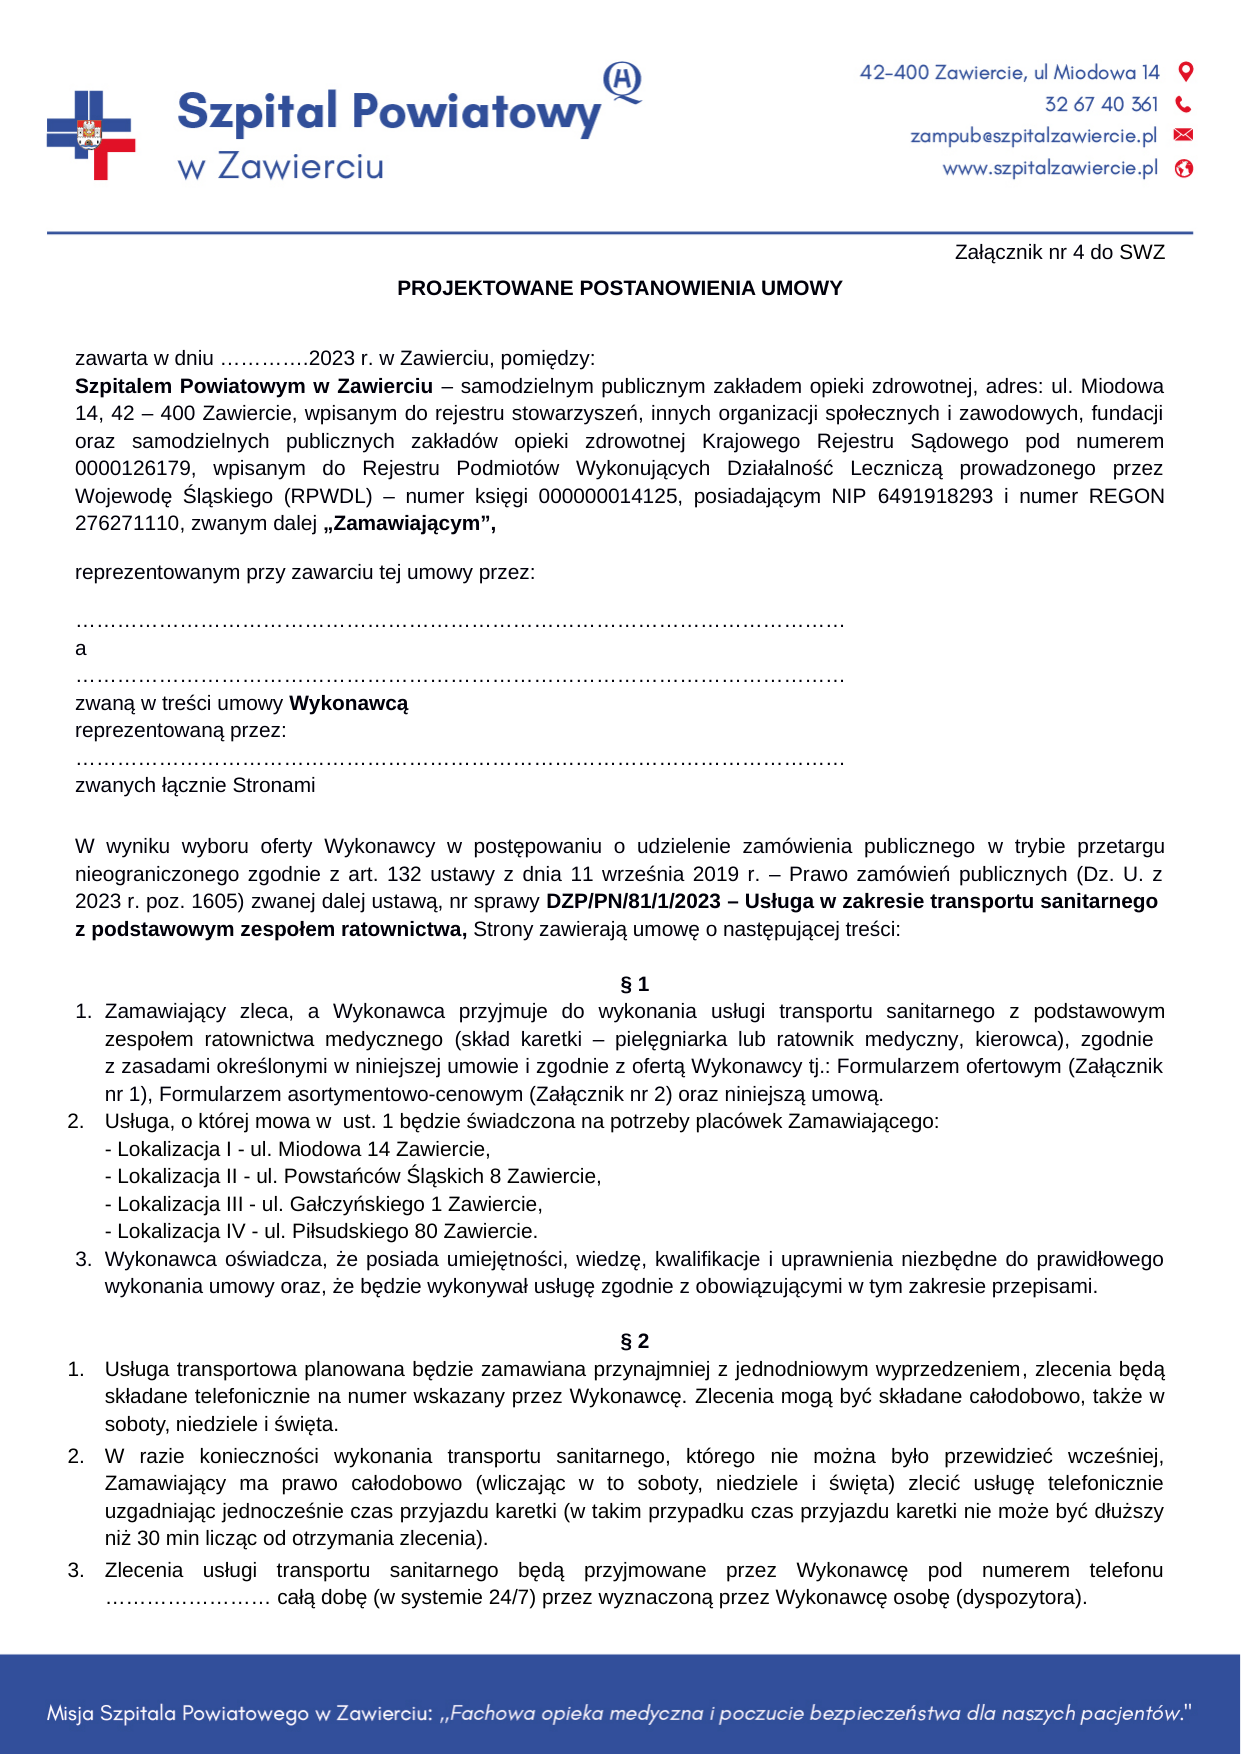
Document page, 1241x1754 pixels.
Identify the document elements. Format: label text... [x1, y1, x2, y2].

list Zlecenia usługi transportu sanitarnego będą przyjmowane przez Wykonawcę pod numerem telefonu …………………… całą dobę (w systemie 24/7) przez wyznaczoną przez Wykonawcę osobę (dyspozytora). [67, 1558, 1165, 1609]
list W razie konieczności wykonania transportu sanitarnego, którego nie można było przewidzieć wcześniej, Zamawiający ma prawo całodobowo (wliczając w to soboty, niedziele i święta) zlecić usługę telefonicznie uzgadniając jednocześnie czas przyjazdu karetki (w takim przypadku czas przyjazdu karetki nie może być dłuższy niż 30 min licząc od otrzymania zlecenia). [67, 1443, 1165, 1550]
text ………………………………………………………………………………………………… [75, 663, 1165, 687]
text reprezentowanym przy zawarciu tej umowy przez: [75, 559, 1165, 583]
text ………………………………………………………………………………………………… [75, 745, 1165, 769]
text Szpitalem Powiatowym w Zawierciu – samodzielnym publicznym zakładem opieki zdrowotnej, adres: ul. Miodowa 14, 42 – 400 Zawiercie, wpisanym do rejestru stowarzyszeń, innych organizacji społecznych i zawodowych, fundacji oraz samodzielnych publicznych zakładów opieki zdrowotnej Krajowego Rejestru Sądowego pod numerem 0000126179, wpisanym do Rejestru Podmiotów Wykonujących Działalność Leczniczą prowadzonego przez Wojewodę Śląskiego (RPWDL) – numer księgi 000000014125, posiadającym NIP 6491918293 i numer REGON 276271110, zwanym dalej „Zamawiającym”, [75, 374, 1165, 535]
text zwanych łącznie Stronami [75, 773, 1165, 797]
text Załącznik nr 4 do SWZ [75, 240, 1165, 264]
text - Lokalizacja IV - ul. Piłsudskiego 80 Zawiercie. [104, 1219, 1165, 1243]
list Wykonawca oświadcza, że posiada umiejętności, wiedzę, kwalifikacje i uprawnienia niezbędne do prawidłowego wykonania umowy oraz, że będzie wykonywał usługę zgodnie z obowiązującymi w tym zakresie przepisami. [75, 1247, 1165, 1298]
text W wyniku wyboru oferty Wykonawcy w postępowaniu o udzielenie zamówienia publicznego w trybie przetargu nieograniczonego zgodnie z art. 132 ustawy z dnia 11 września 2019 r. – Prawo zamówień publicznych (Dz. U. z 2023 r. poz. 1605) zwanej dalej ustawą, nr sprawy DZP/PN/81/1/2023 – Usługa w zakresie transportu sanitarnego z podstawowym zespołem ratownictwa, Strony zawierają umowę o następującej treści: [75, 834, 1165, 941]
text ………………………………………………………………………………………………… [75, 608, 1165, 632]
text zawarta w dniu ………….2023 r. w Zawierciu, pomiędzy: [75, 346, 1165, 370]
picture [0, 0, 1241, 1754]
list Usługa transportowa planowana będzie zamawiana przynajmniej z jednodniowym wyprzedzeniem, zlecenia będą składane telefonicznie na numer wskazany przez Wykonawcę. Zlecenia mogą być składane całodobowo, także w soboty, niedziele i święta. [67, 1357, 1165, 1436]
text a [75, 635, 1165, 659]
text - Lokalizacja III - ul. Gałczyńskiego 1 Zawiercie, [104, 1192, 1165, 1216]
text PROJEKTOWANE POSTANOWIENIA UMOWY [75, 276, 1165, 300]
text § 2 [104, 1329, 1165, 1353]
text - Lokalizacja I - ul. Miodowa 14 Zawiercie, [104, 1137, 1165, 1161]
list Zamawiający zleca, a Wykonawca przyjmuje do wykonania usługi transportu sanitarnego z podstawowym zespołem ratownictwa medycznego (skład karetki – pielęgniarka lub ratownik medyczny, kierowca), zgodnie z zasadami określonymi w niniejszej umowie i zgodnie z ofertą Wykonawcy tj.: Formularzem ofertowym (Załącznik nr 1), Formularzem asortymentowo-cenowym (Załącznik nr 2) oraz niniejszą umową. [75, 999, 1165, 1106]
text zwaną w treści umowy Wykonawcą [75, 690, 1165, 714]
text reprezentowaną przez: [75, 718, 1165, 742]
list Usługa, o której mowa w ust. 1 będzie świadczona na potrzeby placówek Zamawiającego: [67, 1109, 1165, 1133]
text - Lokalizacja II - ul. Powstańców Śląskich 8 Zawiercie, [104, 1164, 1165, 1188]
text § 1 [104, 972, 1165, 996]
